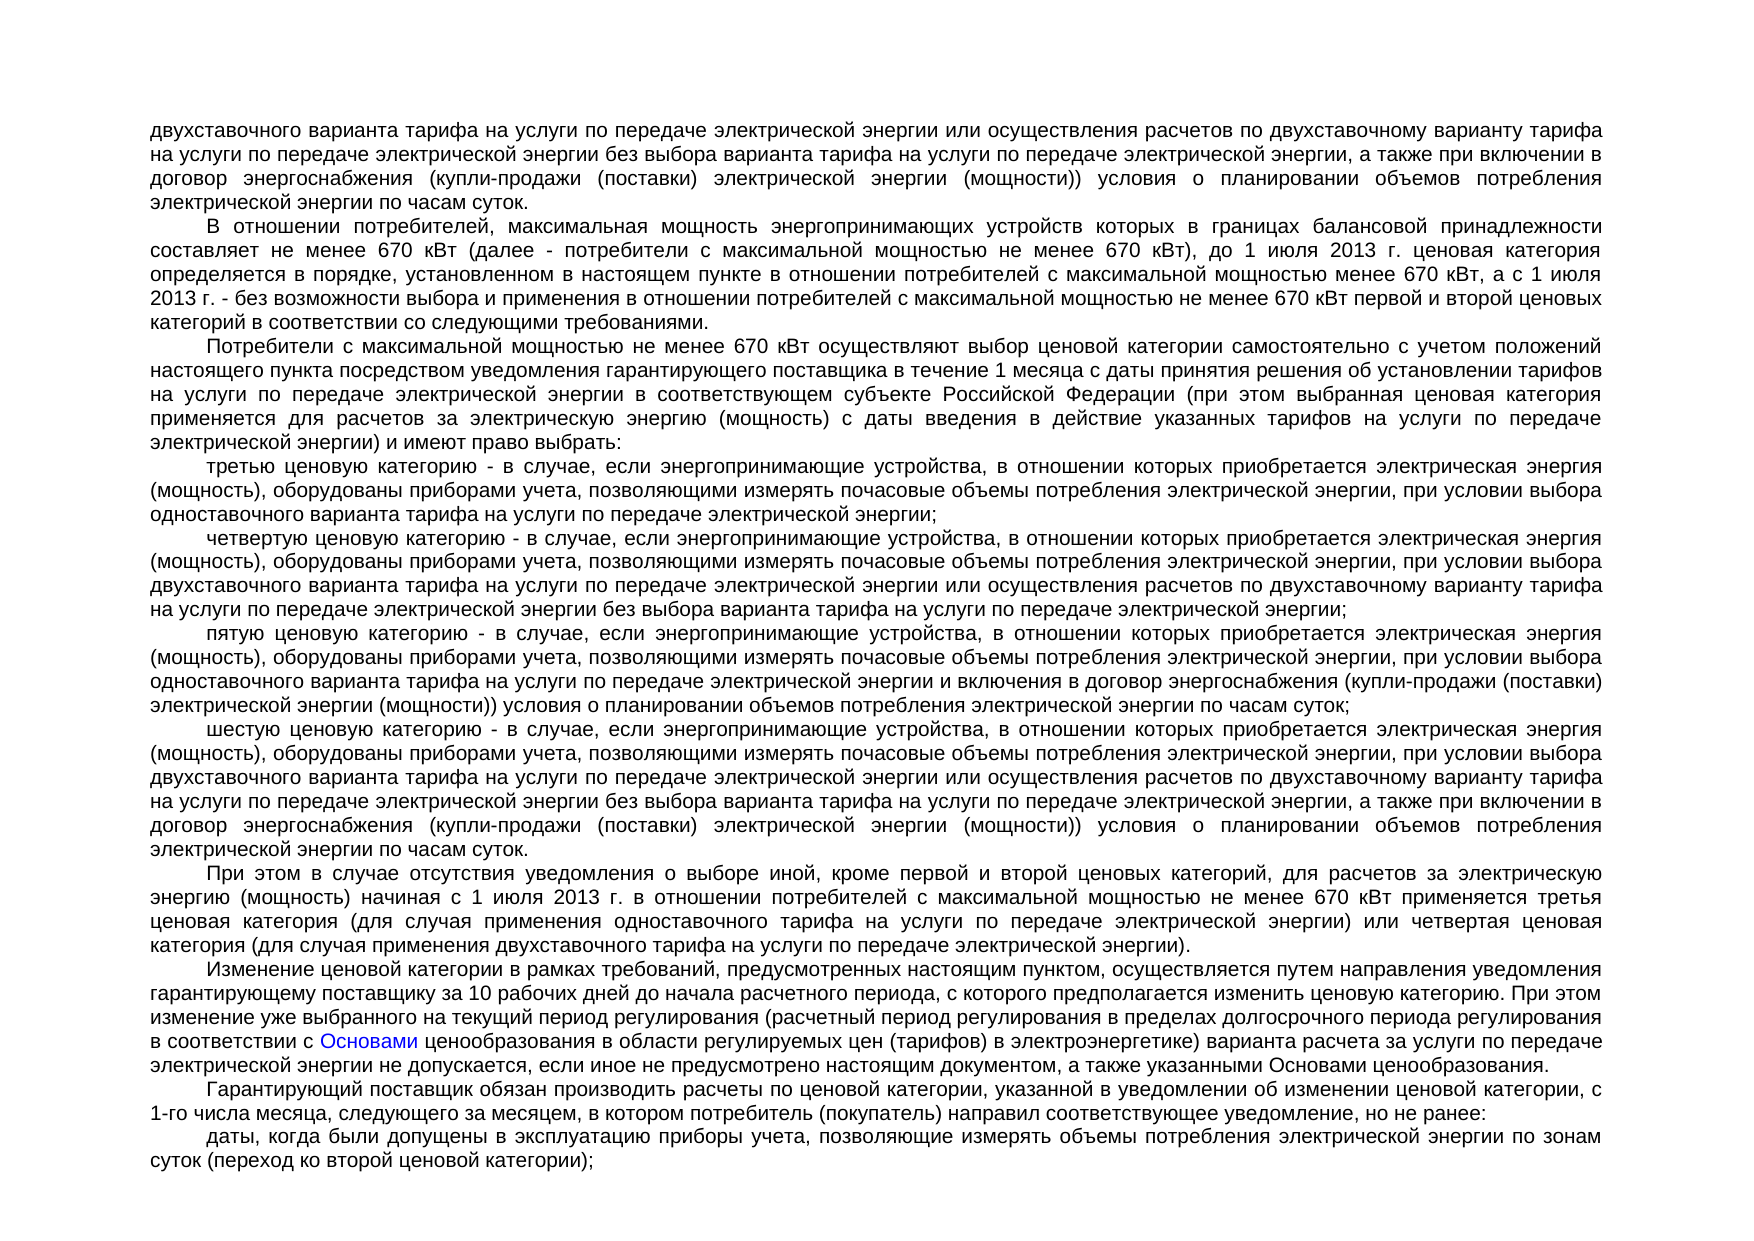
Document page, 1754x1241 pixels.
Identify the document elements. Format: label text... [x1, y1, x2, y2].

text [150, 118, 1604, 214]
text пятую ценовую категорию - в случае, если энергопринимающие устройства, в отношении которых приобретается электрическая энергия (мощность), оборудованы приборами учета, позволяющими измерять почасовые объемы потребления электрической энергии, при условии выбора одноставочного варианта тарифа на услуги по передаче электрической энергии и включения в договор энергоснабжения (купли-продажи (поставки) электрической энергии (мощности)) условия о планировании объемов потребления электрической энергии по часам суток; [150, 621, 1604, 717]
text Гарантирующий поставщик обязан производить расчеты по ценовой категории, указанной в уведомлении об изменении ценовой категории, с 1-го числа месяца, следующего за месяцем, в котором потребитель (покупатель) направил соответствующее уведомление, но не ранее: [150, 1076, 1604, 1124]
text При этом в случае отсутствия уведомления о выборе иной, кроме первой и второй ценовых категорий, для расчетов за электрическую энергию (мощность) начиная с 1 июля 2013 г. в отношении потребителей с максимальной мощностью не менее 670 кВт применяется третья ценовая категория (для случая применения одноставочного тарифа на услуги по передаче электрической энергии) или четвертая ценовая категория (для случая применения двухставочного тарифа на услуги по передаче электрической энергии). [150, 861, 1604, 957]
text Изменение ценовой категории в рамках требований, предусмотренных настоящим пунктом, осуществляется путем направления уведомления гарантирующему поставщику за 10 рабочих дней до начала расчетного периода, с которого предполагается изменить ценовую категорию. При этом изменение уже выбранного на текущий период регулирования (расчетный период регулирования в пределах долгосрочного периода регулирования в соответствии с Основами ценообразования в области регулируемых цен (тарифов) в электроэнергетике) варианта расчета за услуги по передаче электрической энергии не допускается, если иное не предусмотрено настоящим документом, а также указанными Основами ценообразования. [150, 957, 1604, 1076]
text В отношении потребителей, максимальная мощность энергопринимающих устройств которых в границах балансовой принадлежности составляет не менее 670 кВт (далее - потребители с максимальной мощностью не менее 670 кВт), до 1 июля 2013 г. ценовая категория определяется в порядке, установленном в настоящем пункте в отношении потребителей с максимальной мощностью менее 670 кВт, а с 1 июля 2013 г. - без возможности выбора и применения в отношении потребителей с максимальной мощностью не менее 670 кВт первой и второй ценовых категорий в соответствии со следующими требованиями. [150, 214, 1604, 334]
text даты, когда были допущены в эксплуатацию приборы учета, позволяющие измерять объемы потребления электрической энергии по зонам суток (переход ко второй ценовой категории); [150, 1124, 1604, 1172]
text Потребители с максимальной мощностью не менее 670 кВт осуществляют выбор ценовой категории самостоятельно с учетом положений настоящего пункта посредством уведомления гарантирующего поставщика в течение 1 месяца с даты принятия решения об установлении тарифов на услуги по передаче электрической энергии в соответствующем субъекте Российской Федерации (при этом выбранная ценовая категория применяется для расчетов за электрическую энергию (мощность) с даты введения в действие указанных тарифов на услуги по передаче электрической энергии) и имеют право выбрать: [150, 334, 1604, 453]
text четвертую ценовую категорию - в случае, если энергопринимающие устройства, в отношении которых приобретается электрическая энергия (мощность), оборудованы приборами учета, позволяющими измерять почасовые объемы потребления электрической энергии, при условии выбора двухставочного варианта тарифа на услуги по передаче электрической энергии или осуществления расчетов по двухставочному варианту тарифа на услуги по передаче электрической энергии без выбора варианта тарифа на услуги по передаче электрической энергии; [150, 525, 1604, 621]
text третью ценовую категорию - в случае, если энергопринимающие устройства, в отношении которых приобретается электрическая энергия (мощность), оборудованы приборами учета, позволяющими измерять почасовые объемы потребления электрической энергии, при условии выбора одноставочного варианта тарифа на услуги по передаче электрической энергии; [150, 453, 1604, 525]
